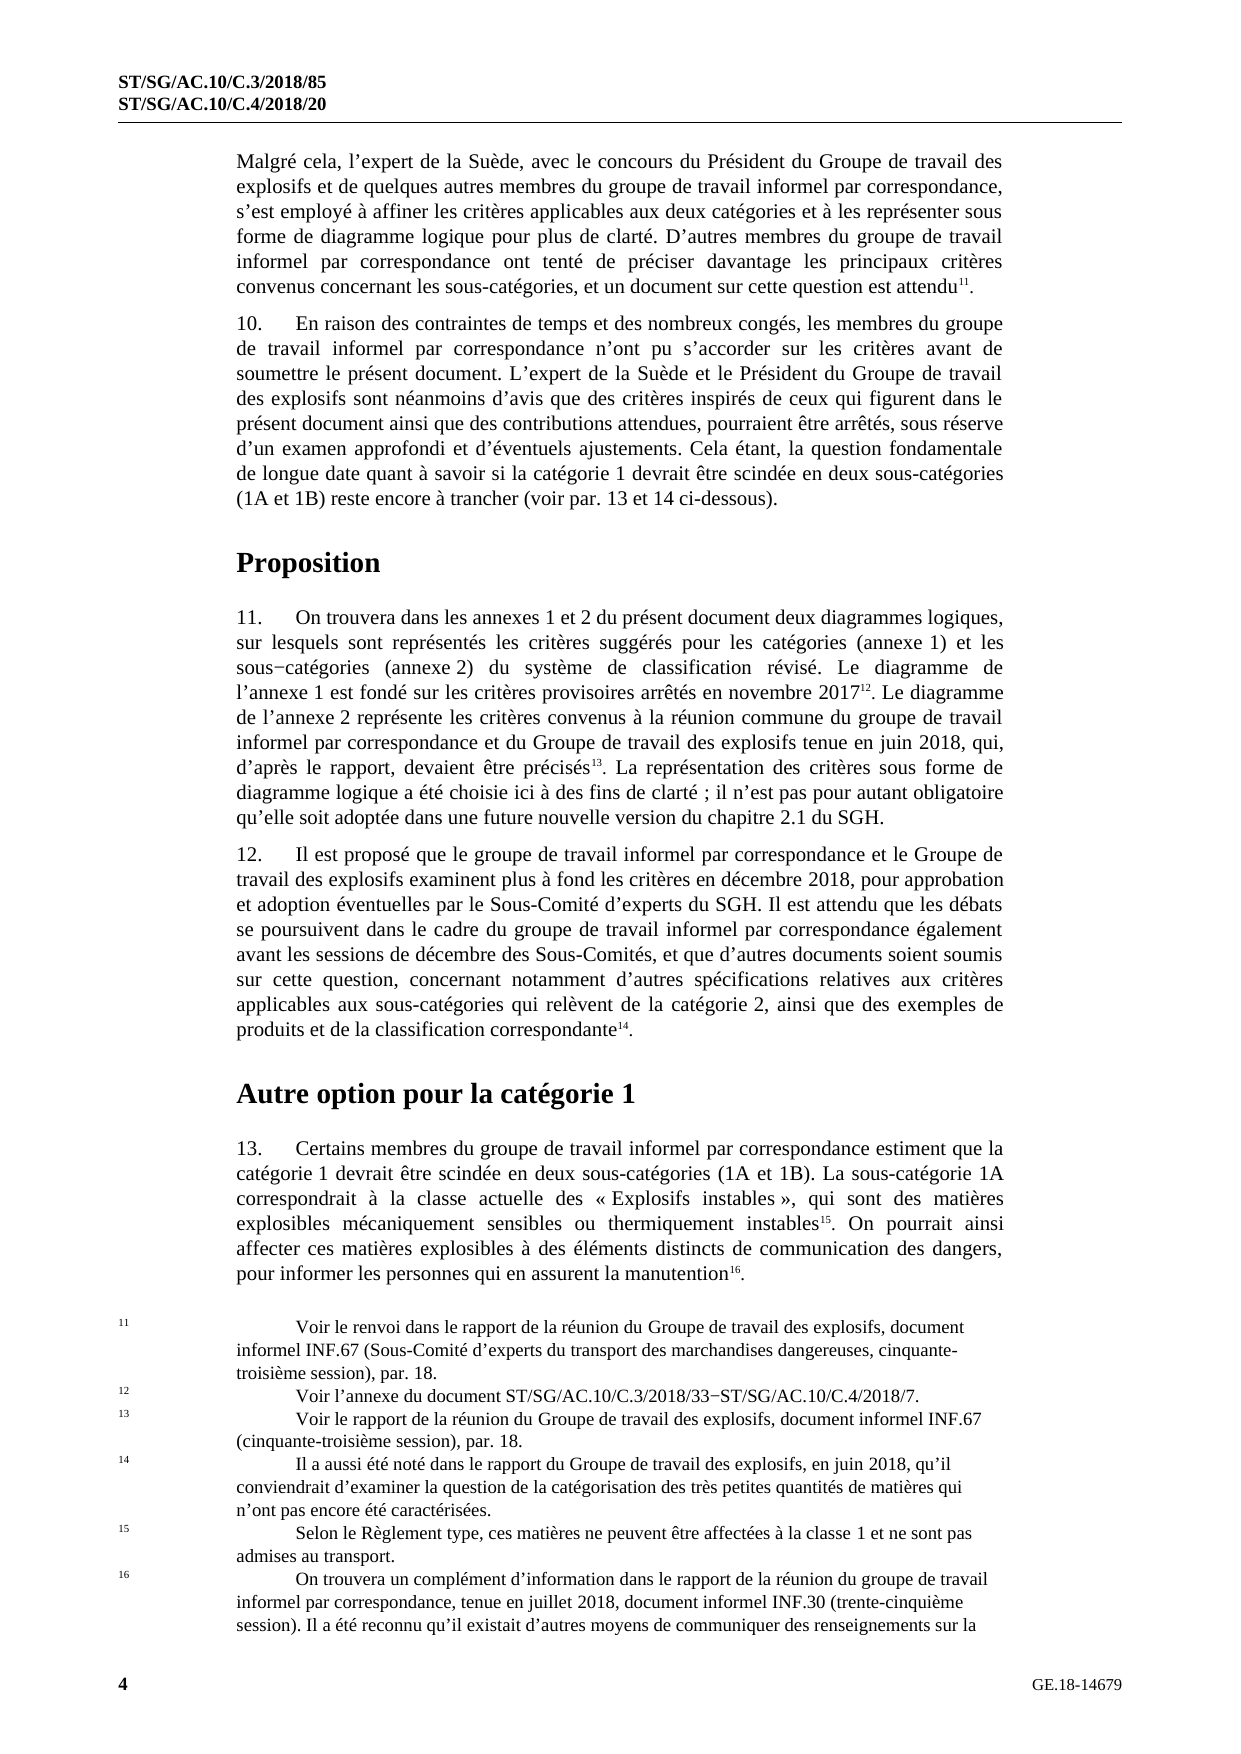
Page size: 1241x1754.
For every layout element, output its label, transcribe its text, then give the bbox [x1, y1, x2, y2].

text 11. On trouvera dans les annexes 1 et 2 du présent document deux diagrammes logiques, sur lesquels sont représentés les critères suggérés pour les catégories (annexe 1) et les sous−catégories (annexe 2) du système de classification révisé. Le diagramme de l’annexe 1 est fondé sur les critères provisoires arrêtés en novembre 2017. Le diagramme de l’annexe 2 représente les critères convenus à la réunion commune du groupe de travail informel par correspondance et du Groupe de travail des explosifs tenue en juin 2018, qui, d’après le rapport, devaient être précisés. La représentation des critères sous forme de diagramme logique a été choisie ici à des fins de clarté ; il n’est pas pour autant obligatoire qu’elle soit adoptée dans une future nouvelle version du chapitre 2.1 du SGH. [236, 604, 1004, 829]
text 10. En raison des contraintes de temps et des nombreux congés, les membres du groupe de travail informel par correspondance n’ont pu s’accorder sur les critères avant de soumettre le présent document. L’expert de la Suède et le Président du Groupe de travail des explosifs sont néanmoins d’avis que des critères inspirés de ceux qui figurent dans le présent document ainsi que des contributions attendues, pourraient être arrêtés, sous réserve d’un examen approfondi et d’éventuels ajustements. Cela étant, la question fondamentale de longue date quant à savoir si la catégorie 1 devrait être scindée en deux sous-catégories (1A et 1B) reste encore à trancher (voir par. 13 et 14 ci-dessous). [236, 310, 1004, 510]
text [236, 148, 1004, 298]
text 13. Certains membres du groupe de travail informel par correspondance estiment que la catégorie 1 devrait être scindée en deux sous-catégories (1A et 1B). La sous-catégorie 1A correspondrait à la classe actuelle des « Explosifs instables », qui sont des matières explosibles mécaniquement sensibles ou thermiquement instables. On pourrait ainsi affecter ces matières explosibles à des éléments distincts de communication des dangers, pour informer les personnes qui en assurent la manutention. [236, 1135, 1004, 1285]
text Autre option pour la catégorie 1 [118, 1079, 1004, 1110]
text Proposition [118, 548, 1004, 579]
text 12. Il est proposé que le groupe de travail informel par correspondance et le Groupe de travail des explosifs examinent plus à fond les critères en décembre 2018, pour approbation et adoption éventuelles par le Sous-Comité d’experts du SGH. Il est attendu que les débats se poursuivent dans le cadre du groupe de travail informel par correspondance également avant les sessions de décembre des Sous-Comités, et que d’autres documents soient soumis sur cette question, concernant notamment d’autres spécifications relatives aux critères applicables aux sous-catégories qui relèvent de la catégorie 2, ainsi que des exemples de produits et de la classification correspondante. [236, 841, 1004, 1041]
